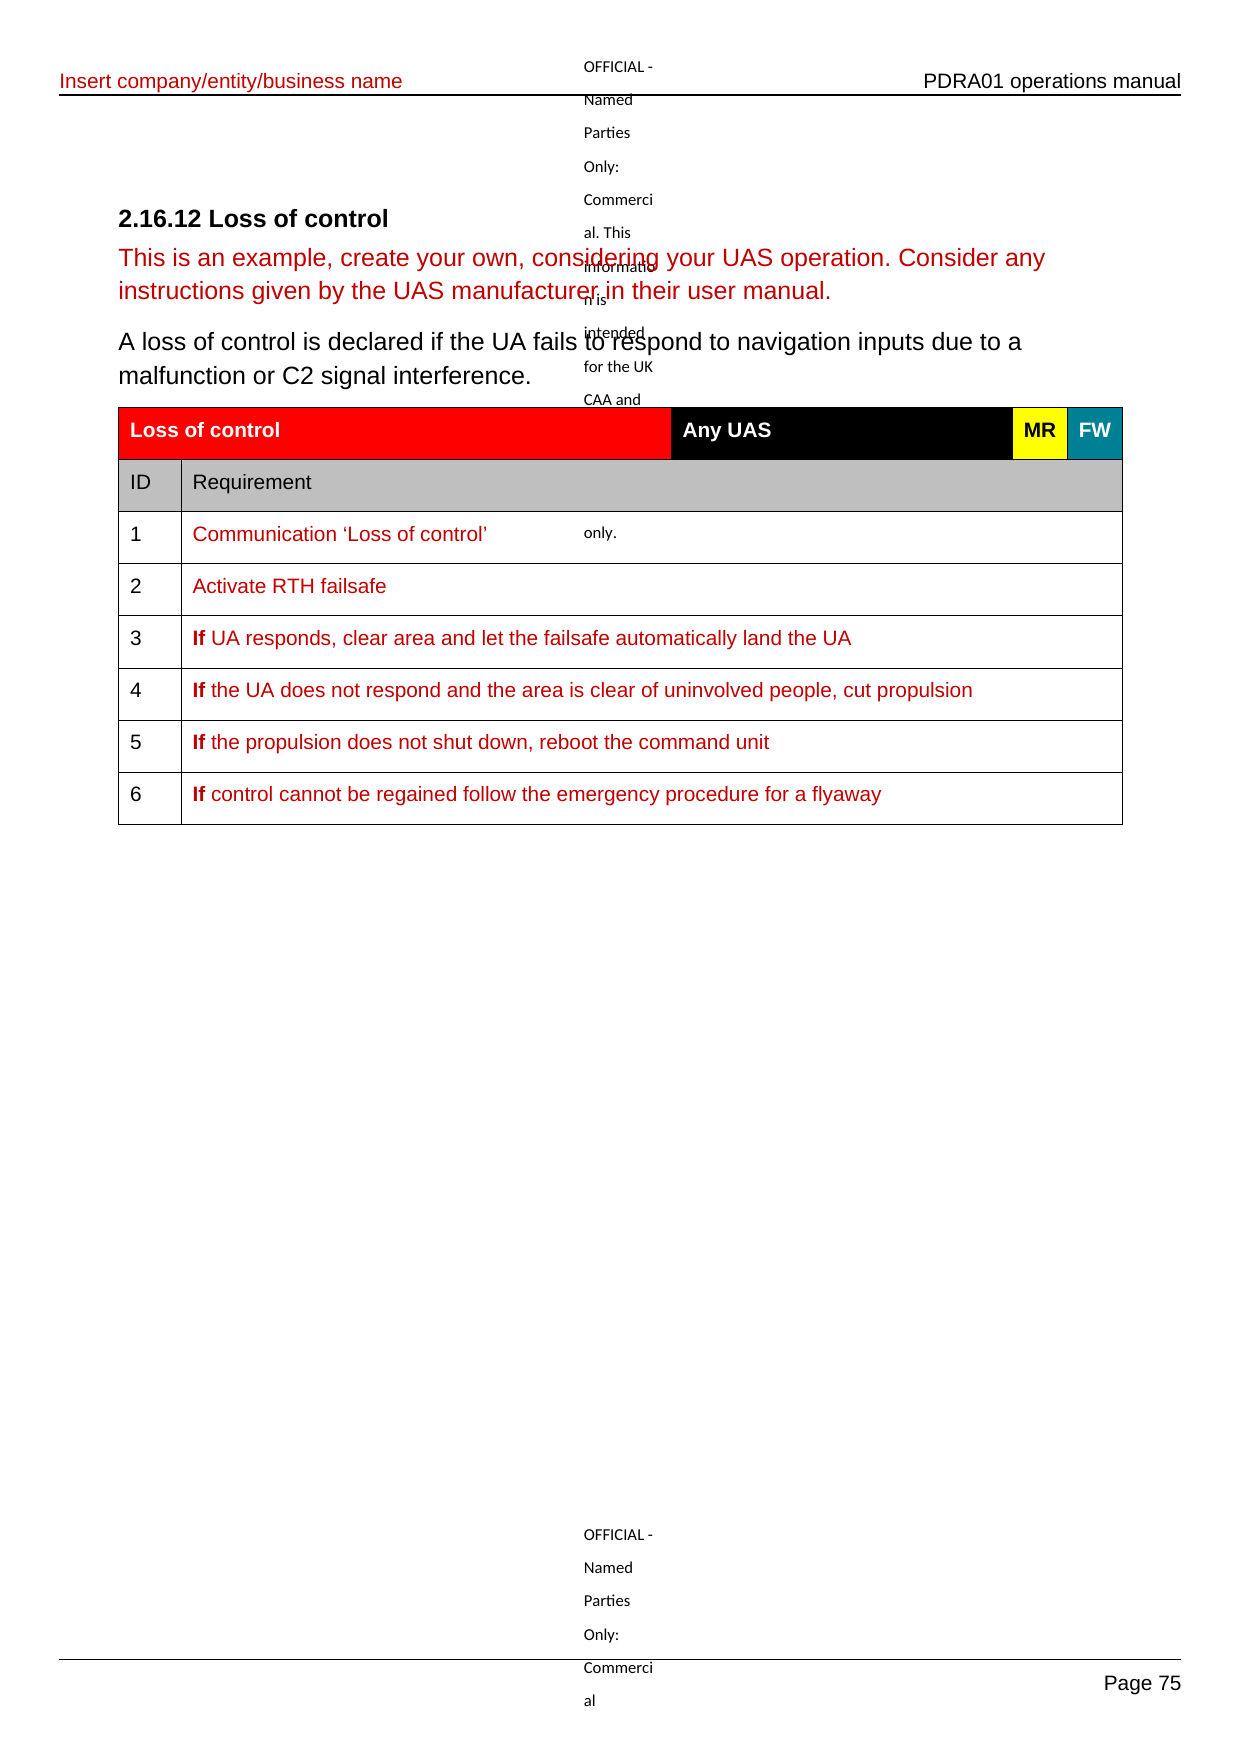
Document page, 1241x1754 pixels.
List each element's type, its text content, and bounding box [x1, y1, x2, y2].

table_cell Activate RTH failsafe [182, 564, 1122, 615]
text This is an example, create your own, considering your UAS operation. Consider any instructions given by the UAS manufacturer in their user manual. [118, 238, 1122, 305]
table_header Any UAS [672, 408, 1012, 459]
table_cell Communication ‘Loss of control’ [182, 512, 1122, 563]
table_header MR [1013, 408, 1067, 459]
subtitle 2.16.12 Loss of control [118, 195, 1122, 232]
table_cell Requirement [182, 460, 1122, 511]
table_cell 2 [119, 564, 181, 615]
table_cell If UA responds, clear area and let the failsafe automatically land the UA [182, 616, 1122, 667]
table_cell 5 [119, 721, 181, 772]
table_cell 3 [119, 616, 181, 667]
table_cell If the propulsion does not shut down, reboot the command unit [182, 721, 1122, 772]
table_header FW [1068, 408, 1122, 459]
table_cell 4 [119, 669, 181, 719]
table_cell 6 [119, 773, 181, 824]
table_cell ID [119, 460, 181, 511]
text A loss of control is declared if the UA fails to respond to navigation inputs due to a malfunction or C2 signal interference. [118, 323, 1122, 389]
table_cell If the UA does not respond and the area is clear of uninvolved people, cut propulsion [182, 669, 1122, 719]
table_header Loss of control [119, 408, 671, 459]
table_cell 1 [119, 512, 181, 563]
table_cell If control cannot be regained follow the emergency procedure for a flyaway [182, 773, 1122, 824]
